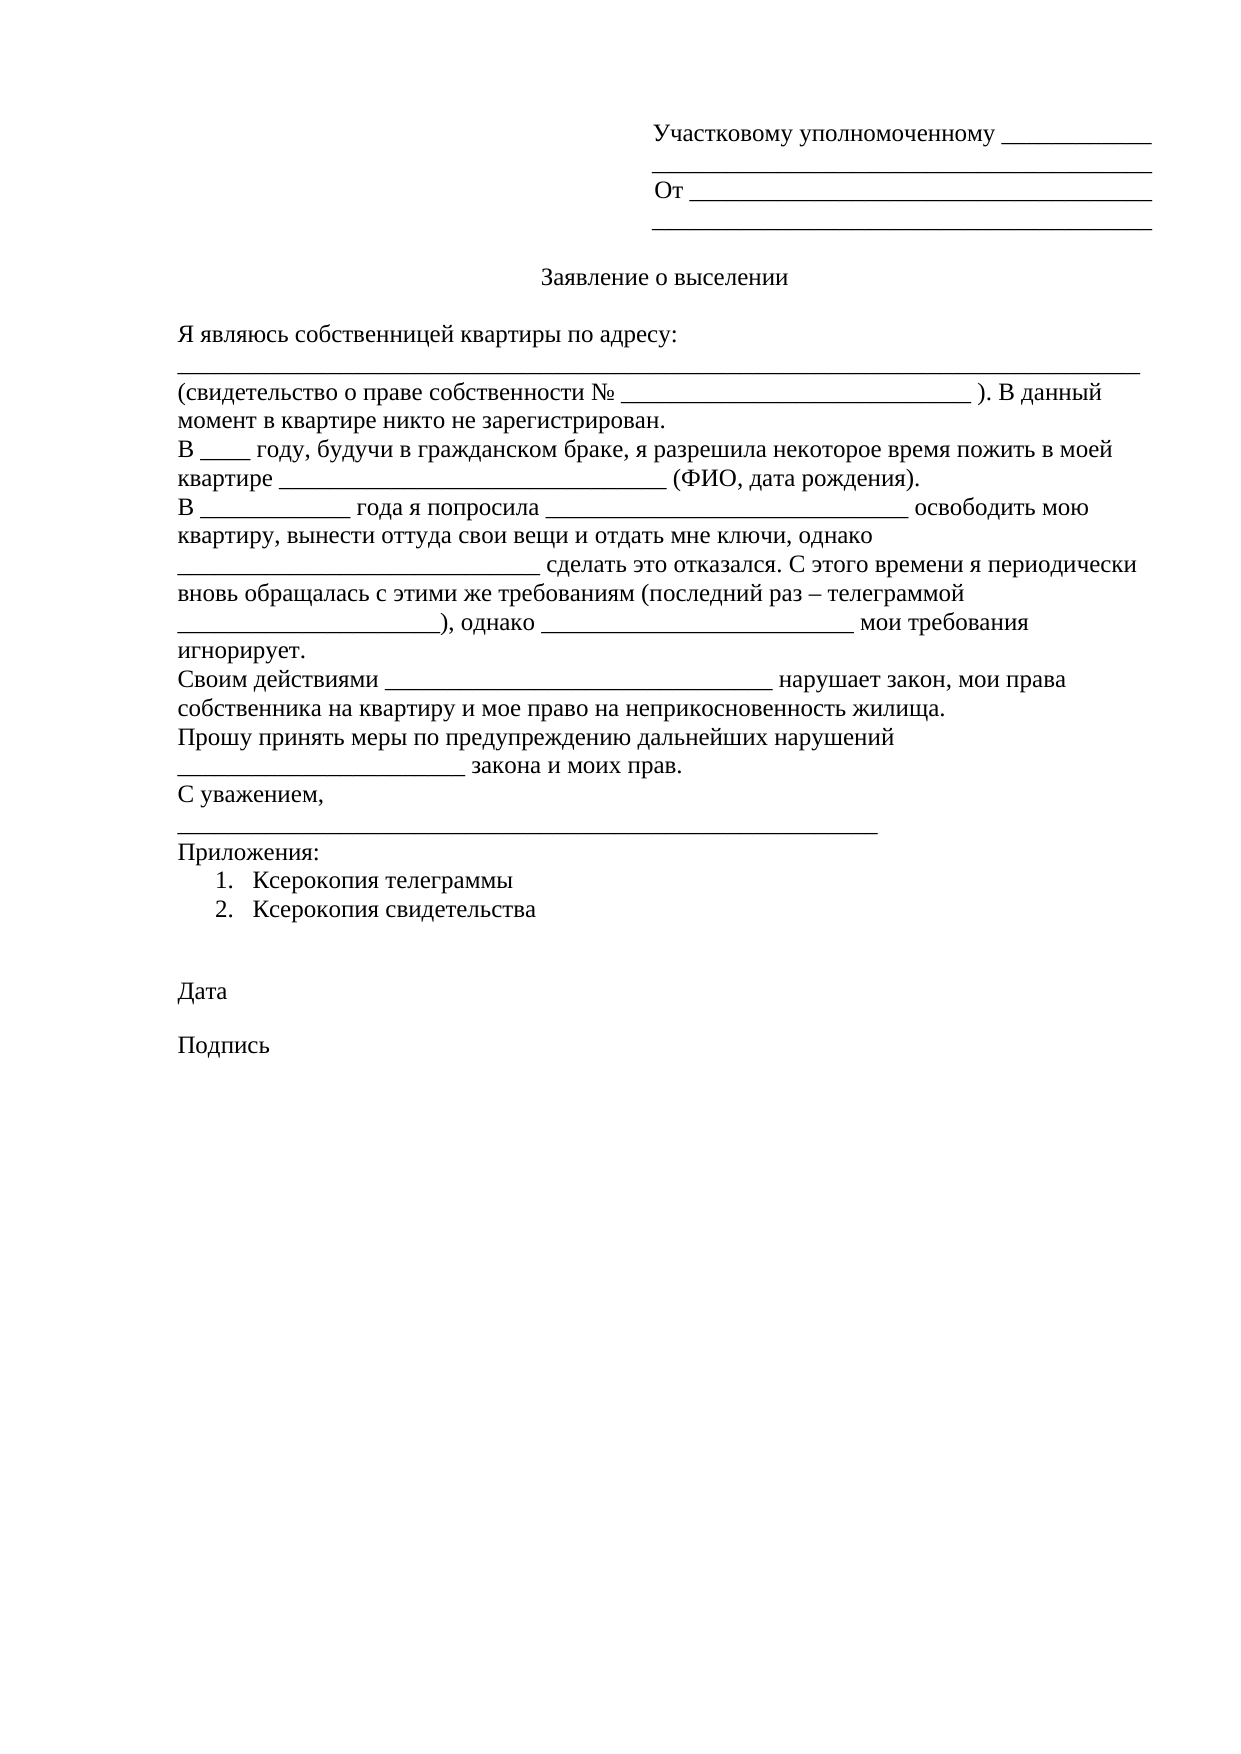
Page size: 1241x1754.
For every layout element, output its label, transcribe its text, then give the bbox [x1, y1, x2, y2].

text Приложения: [177, 837, 1152, 866]
list Ксерокопия свидетельства [215, 894, 1152, 923]
text Заявление о выселении [177, 262, 1152, 291]
text ________________________________________ [177, 147, 1152, 176]
text Подпись [177, 1030, 1152, 1059]
text ________________________________________________________ [177, 808, 1152, 837]
text С уважением, [177, 779, 1152, 808]
text Прошу принять меры по предупреждению дальнейших нарушений _______________________ закона и моих прав. [177, 722, 1152, 779]
text В ____ году, будучи в гражданском браке, я разрешила некоторое время пожить в моей квартире _______________________________ (ФИО, дата рождения). [177, 434, 1152, 492]
text Участковому уполномоченному ____________ [177, 118, 1152, 147]
text В ____________ года я попросила _____________________________ освободить мою квартиру, вынести оттуда свои вещи и отдать мне ключи, однако _____________________________ сделать это отказался. С этого времени я периодически вновь обращалась с этими же требованиям (последний раз – телеграммой _____________________), однако _________________________ мои требования игнорирует. [177, 492, 1152, 664]
text Своим действиями _______________________________ нарушает закон, мои права собственника на квартиру и мое право на неприкосновенность жилища. [177, 664, 1152, 722]
text От _____________________________________ [177, 176, 1152, 204]
text (свидетельство о праве собственности № ____________________________ ). В данный момент в квартире никто не зарегистрирован. [177, 377, 1152, 434]
text _____________________________________________________________________________ [177, 348, 1152, 377]
text Я являюсь собственницей квартиры по адресу: [177, 319, 1152, 348]
text ________________________________________ [177, 204, 1152, 233]
text Дата [177, 976, 1152, 1005]
list Ксерокопия телеграммы [215, 866, 1152, 894]
